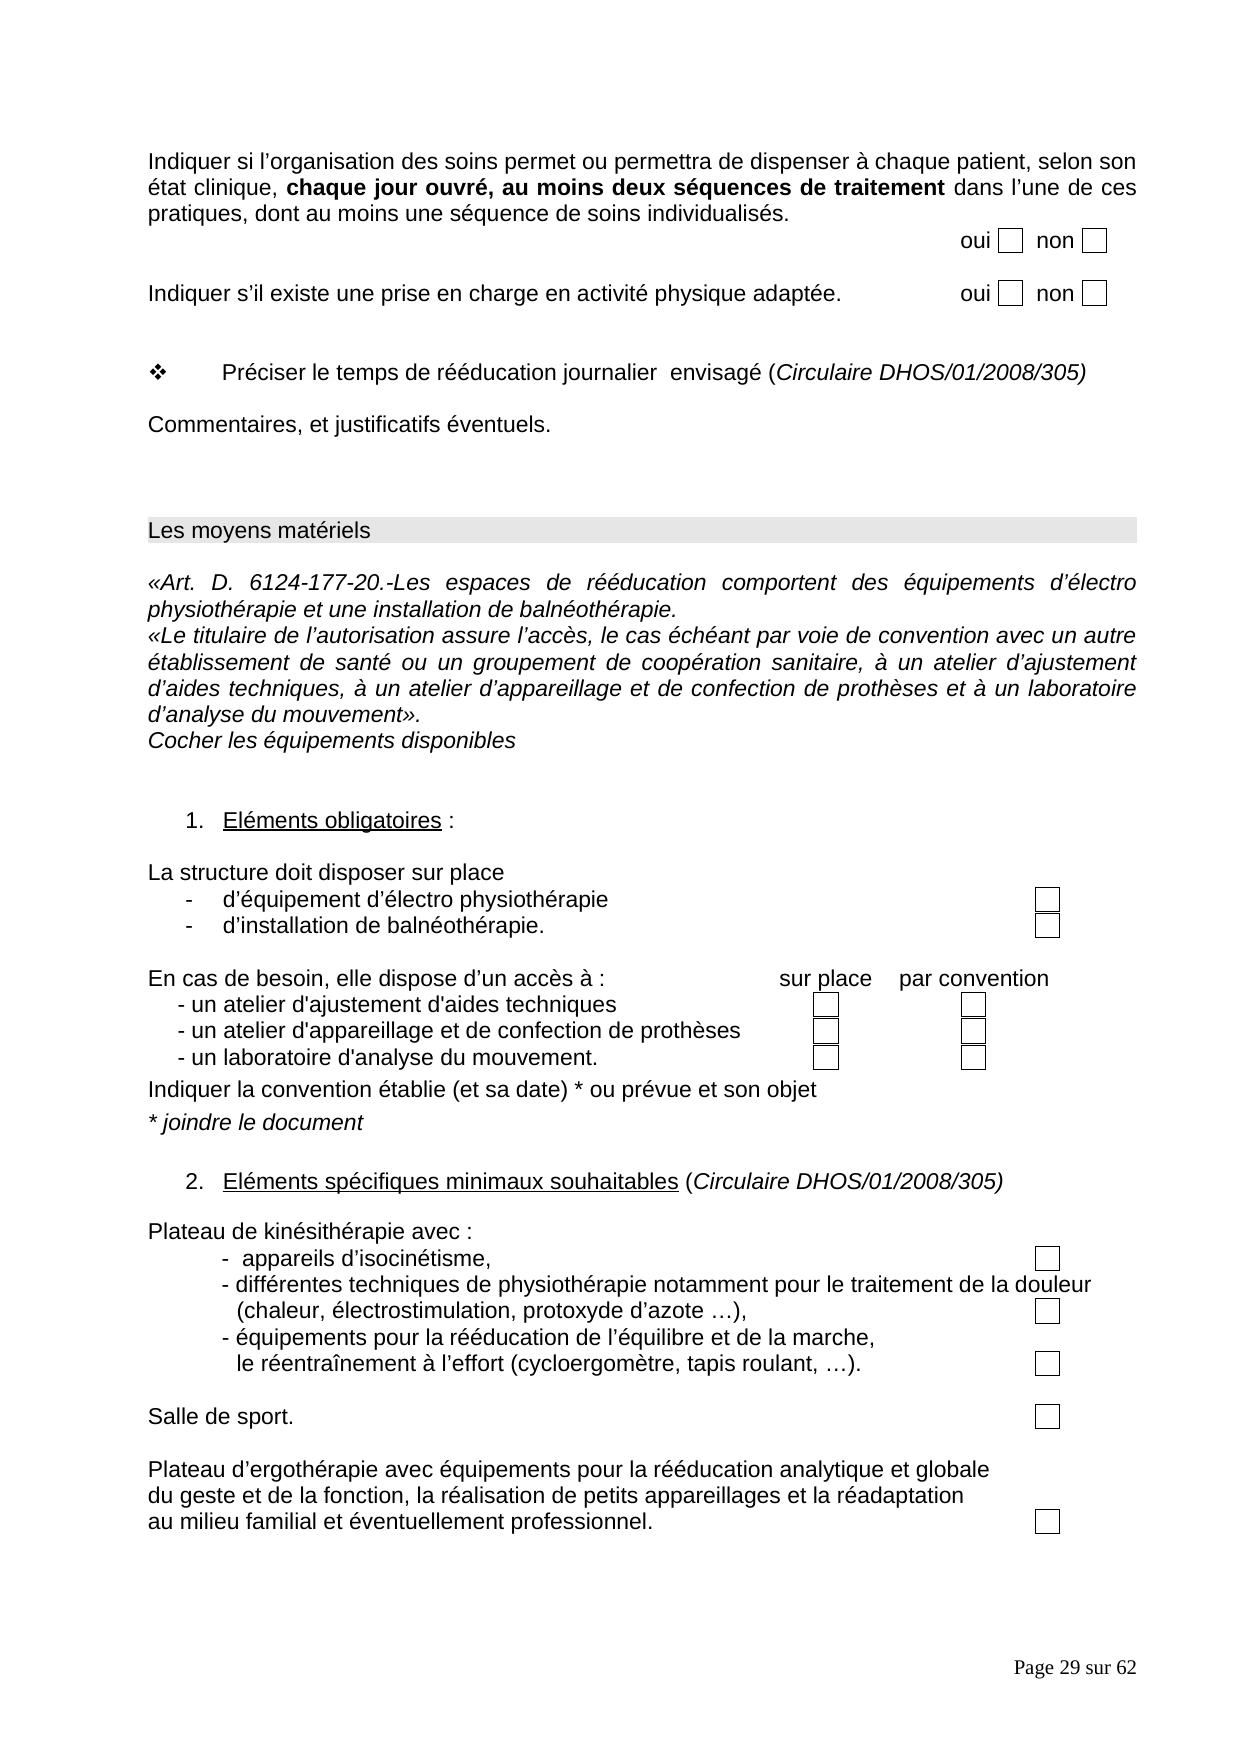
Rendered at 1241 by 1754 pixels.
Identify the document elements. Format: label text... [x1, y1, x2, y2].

list d’installation de balnéothérapie. [185, 912, 1137, 938]
text «Art. D. 6124-177-20.-Les espaces de rééducation comportent des équipements d’électro physiothérapie et une installation de balnéothérapie. [148, 569, 1137, 622]
text - un atelier d'ajustement d'aides techniques [148, 991, 1137, 1017]
list Eléments obligatoires : [185, 807, 1137, 833]
text Commentaires, et justificatifs éventuels. [148, 411, 1137, 438]
text le réentraînement à l’effort (cycloergomètre, tapis roulant, …). [236, 1350, 1137, 1376]
text Plateau d’ergothérapie avec équipements pour la rééducation analytique et globale [148, 1456, 1137, 1482]
text En cas de besoin, elle dispose d’un accès à : sur place par convention [148, 965, 1137, 991]
text Les moyens matériels [148, 517, 1137, 543]
text au milieu familial et éventuellement professionnel. [148, 1508, 1137, 1534]
text - équipements pour la rééducation de l’équilibre et de la marche, [185, 1324, 1137, 1350]
text Cocher les équipements disponibles [148, 727, 1137, 754]
text Plateau de kinésithérapie avec : [148, 1218, 1137, 1245]
text Indiquer s’il existe une prise en charge en activité physique adaptée. oui non [148, 279, 1137, 306]
text du geste et de la fonction, la réalisation de petits appareillages et la réadaptation [148, 1482, 1137, 1508]
list Préciser le temps de rééducation journalier envisagé (Circulaire DHOS/01/2008/305) [148, 358, 1137, 385]
text Indiquer si l’organisation des soins permet ou permettra de dispenser à chaque patient, selon son état clinique, chaque jour ouvré, au moins deux séquences de traitement dans l’une de ces pratiques, dont au moins une séquence de soins individualisés. oui non [148, 148, 1137, 253]
text - un laboratoire d'analyse du mouvement. [148, 1044, 1137, 1070]
text Indiquer la convention établie (et sa date) * ou prévue et son objet [148, 1076, 1137, 1103]
text - différentes techniques de physiothérapie notamment pour le traitement de la douleur (chaleur, électrostimulation, protoxyde d’azote …), [221, 1271, 1137, 1324]
text - un atelier d'appareillage et de confection de prothèses [148, 1017, 1137, 1044]
text * joindre le document [148, 1109, 1137, 1135]
text Salle de sport. [148, 1403, 1137, 1429]
list d’équipement d’électro physiothérapie [185, 886, 1137, 912]
text «Le titulaire de l’autorisation assure l’accès, le cas échéant par voie de convention avec un autre établissement de santé ou un groupement de coopération sanitaire, à un atelier d’ajustement d’aides techniques, à un atelier d’appareillage et de confection de prothèses et à un laboratoire d’analyse du mouvement». [148, 622, 1137, 727]
text La structure doit disposer sur place [148, 859, 1137, 886]
list Eléments spécifiques minimaux souhaitables (Circulaire DHOS/01/2008/305) [185, 1168, 1137, 1194]
text - appareils d’isocinétisme, [148, 1245, 1137, 1271]
